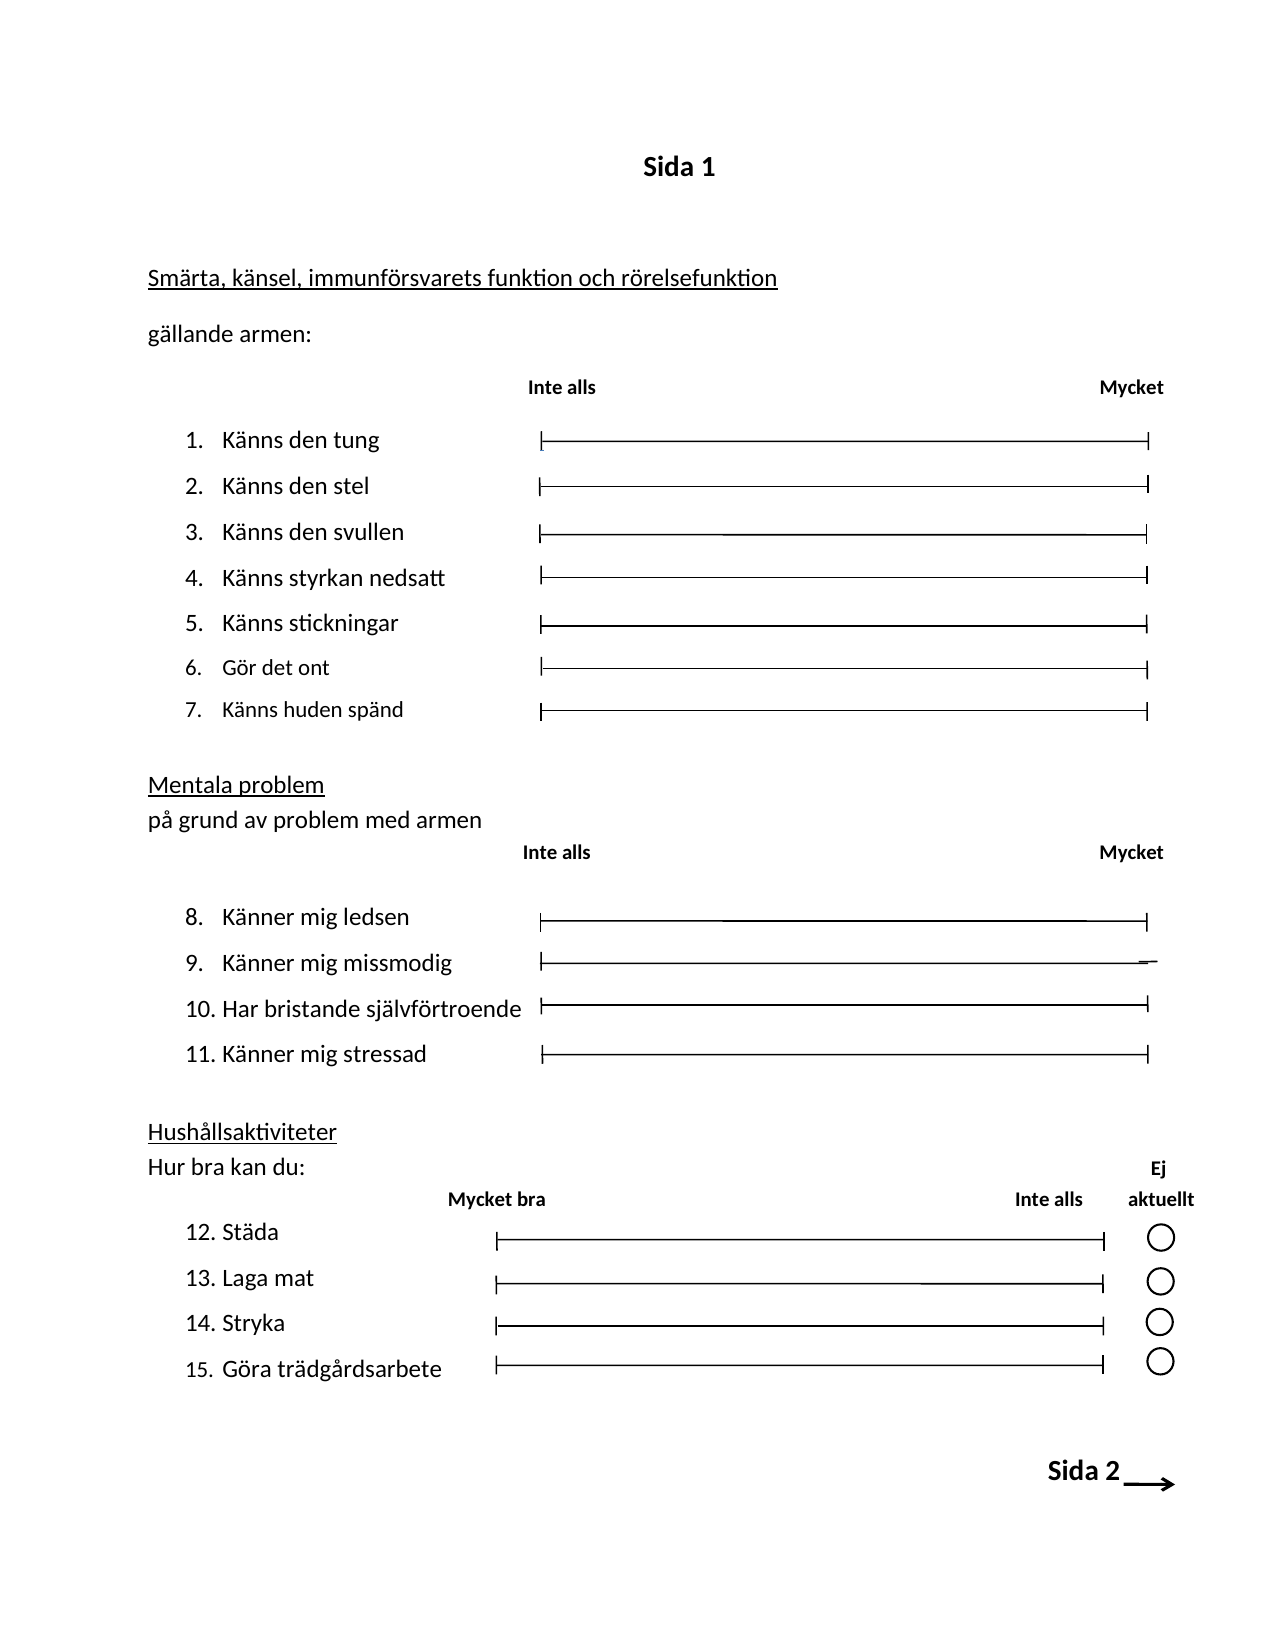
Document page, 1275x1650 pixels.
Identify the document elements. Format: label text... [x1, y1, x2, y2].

list Känner mig stressad [185, 1038, 1211, 1069]
list Hushållsaktiviteter Hur bra kan du: Ej [148, 1116, 1211, 1182]
list Göra trädgårdsarbete [185, 1353, 1211, 1384]
text Sida 2 [148, 1452, 1211, 1488]
list Känns styrkan nedsatt [185, 562, 1211, 592]
list Inte alls Mycket [148, 839, 1211, 865]
list Mentala problem [148, 769, 1211, 800]
list Känns stickningar [185, 607, 1211, 638]
list Stryka [185, 1307, 1211, 1338]
list Har bristande självförtroende [185, 993, 1211, 1023]
list Känner mig missmodig [185, 947, 1211, 978]
list Gör det ont [185, 653, 1211, 681]
text Smärta, känsel, immunförsvarets funktion och rörelsefunktion [148, 262, 1211, 293]
list Känns huden spänd [185, 695, 1211, 723]
text gällande armen: [148, 318, 1211, 349]
list Laga mat [185, 1262, 1211, 1292]
list Mycket bra Inte alls aktuellt [148, 1186, 1211, 1212]
text Inte alls Mycket [148, 374, 1211, 399]
list på grund av problem med armen [148, 804, 1211, 835]
list Känns den stel [185, 470, 1211, 501]
list Känns den tung [185, 424, 1211, 455]
list Städa [185, 1216, 1211, 1247]
list Känns den svullen [185, 516, 1211, 546]
text Sida 1 [148, 148, 1211, 183]
list Känner mig ledsen [185, 901, 1211, 932]
